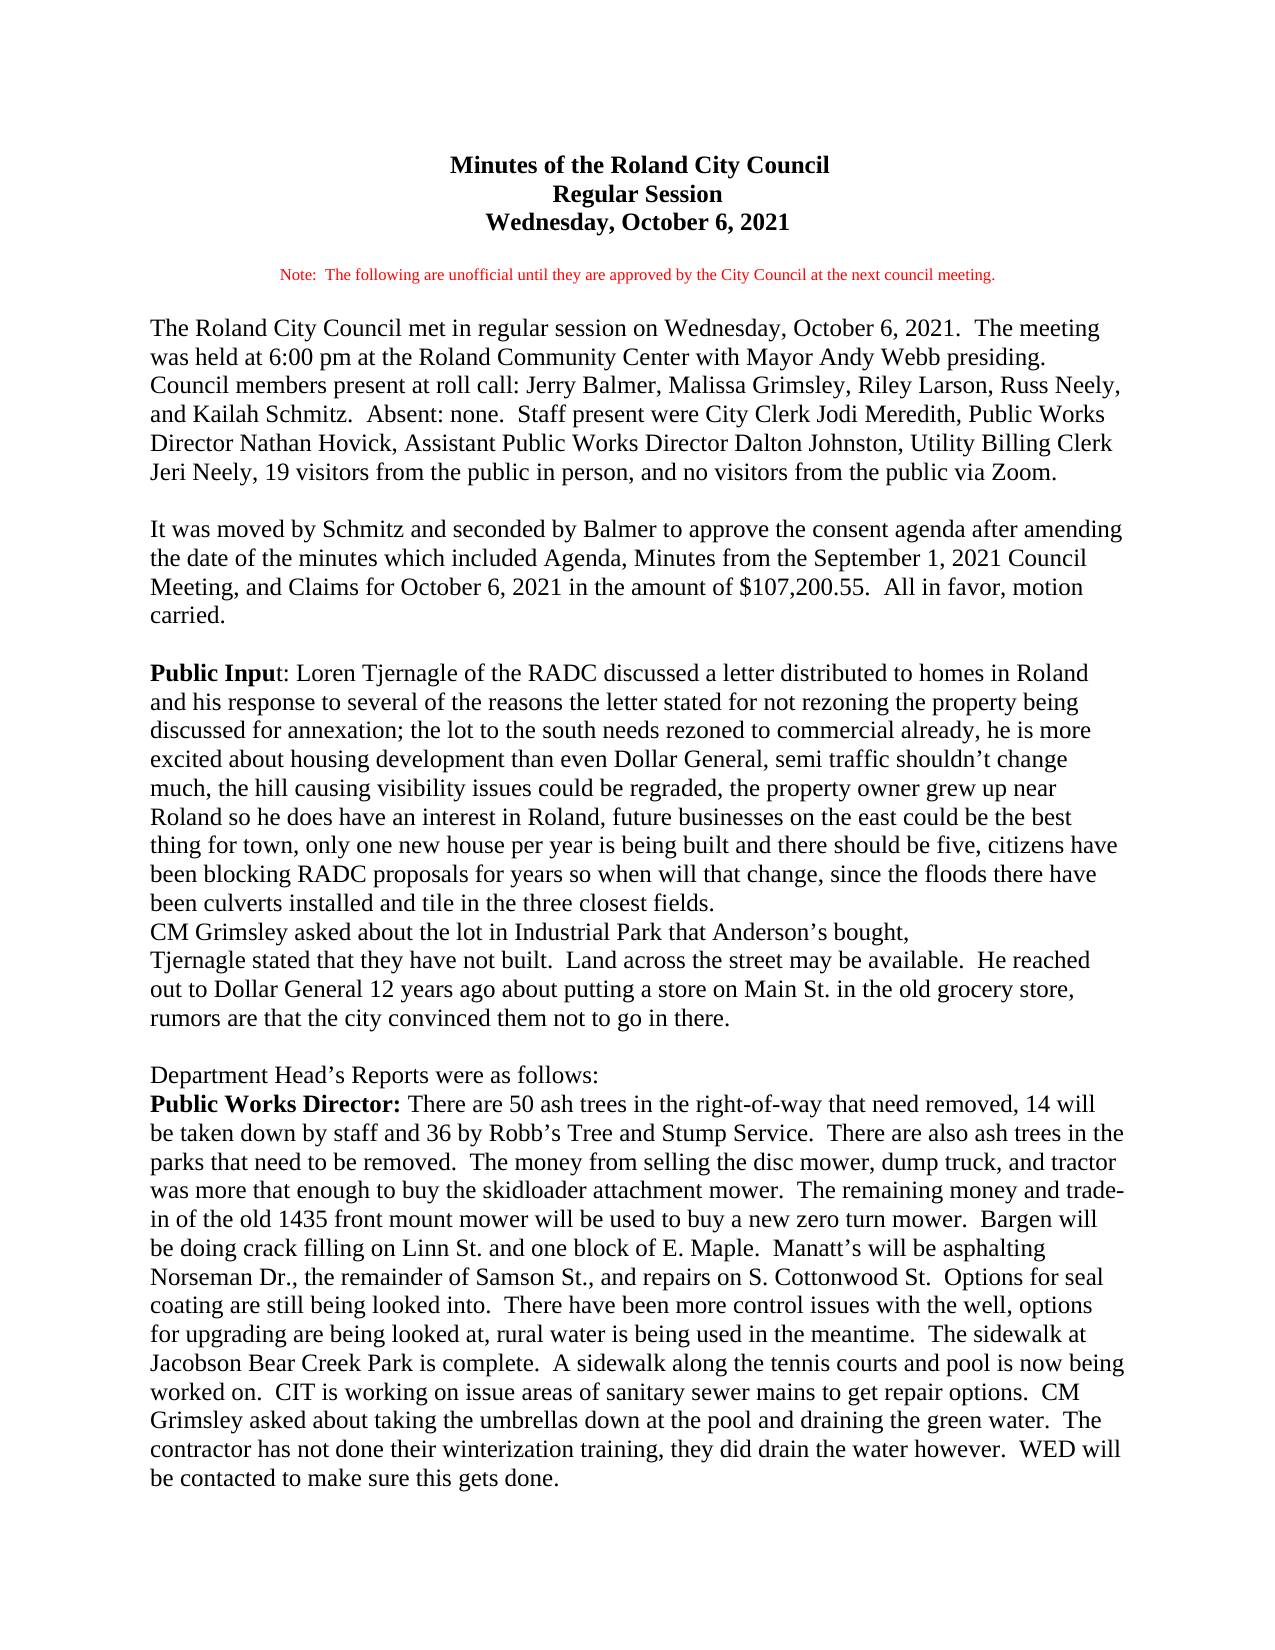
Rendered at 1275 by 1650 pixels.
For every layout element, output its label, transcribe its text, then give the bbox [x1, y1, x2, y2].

text Wednesday, October 6, 2021 [150, 207, 1125, 236]
text Public Input: Loren Tjernagle of the RADC discussed a letter distributed to homes in Roland and his response to several of the reasons the letter stated for not rezoning the property being discussed for annexation; the lot to the south needs rezoned to commercial already, he is more excited about housing development than even Dollar General, semi traffic shouldn’t change much, the hill causing visibility issues could be regraded, the property owner grew up near Roland so he does have an interest in Roland, future businesses on the east could be the best thing for town, only one new house per year is being built and there should be five, citizens have been blocking RADC proposals for years so when will that change, since the floods there have been culverts installed and tile in the three closest fields. [150, 658, 1125, 917]
text Regular Session [150, 179, 1125, 207]
text Tjernagle stated that they have not built. Land across the street may be available. He reached out to Dollar General 12 years ago about putting a store on Main St. in the old grocery store, rumors are that the city convinced them not to go in there. [150, 945, 1125, 1032]
text Note: The following are unofficial until they are approved by the City Council at the next council meeting. [150, 265, 1125, 284]
text Minutes of the Roland City Council [375, 150, 1125, 179]
text CM Grimsley asked about the lot in Industrial Park that Anderson’s bought, [150, 917, 1125, 945]
text It was moved by Schmitz and seconded by Balmer to approve the consent agenda after amending the date of the minutes which included Agenda, Minutes from the September 1, 2021 Council Meeting, and Claims for October 6, 2021 in the amount of $107,200.55. All in favor, motion carried. [150, 514, 1125, 629]
text Public Works Director: There are 50 ash trees in the right-of-way that need removed, 14 will be taken down by staff and 36 by Robb’s Tree and Stump Service. There are also ash trees in the parks that need to be removed. The money from selling the disc mower, dump truck, and tractor was more that enough to buy the skidloader attachment mower. The remaining money and trade-in of the old 1435 front mount mower will be used to buy a new zero turn mower. Bargen will be doing crack filling on Linn St. and one block of E. Maple. Manatt’s will be asphalting Norseman Dr., the remainder of Samson St., and repairs on S. Cottonwood St. Options for seal coating are still being looked into. There have been more control issues with the well, options for upgrading are being looked at, rural water is being used in the meantime. The sidewalk at Jacobson Bear Creek Park is complete. A sidewalk along the tennis courts and pool is now being worked on. CIT is working on issue areas of sanitary sewer mains to get repair options. CM Grimsley asked about taking the umbrellas down at the pool and draining the green water. The contractor has not done their winterization training, they did drain the water however. WED will be contacted to make sure this gets done. [150, 1089, 1125, 1492]
text Department Head’s Reports were as follows: [150, 1060, 1125, 1089]
text The Roland City Council met in regular session on Wednesday, October 6, 2021. The meeting was held at 6:00 pm at the Roland Community Center with Mayor Andy Webb presiding. Council members present at roll call: Jerry Balmer, Malissa Grimsley, Riley Larson, Russ Neely, and Kailah Schmitz. Absent: none. Staff present were City Clerk Jodi Meredith, Public Works Director Nathan Hovick, Assistant Public Works Director Dalton Johnston, Utility Billing Clerk Jeri Neely, 19 visitors from the public in person, and no visitors from the public via Zoom. [150, 313, 1125, 485]
